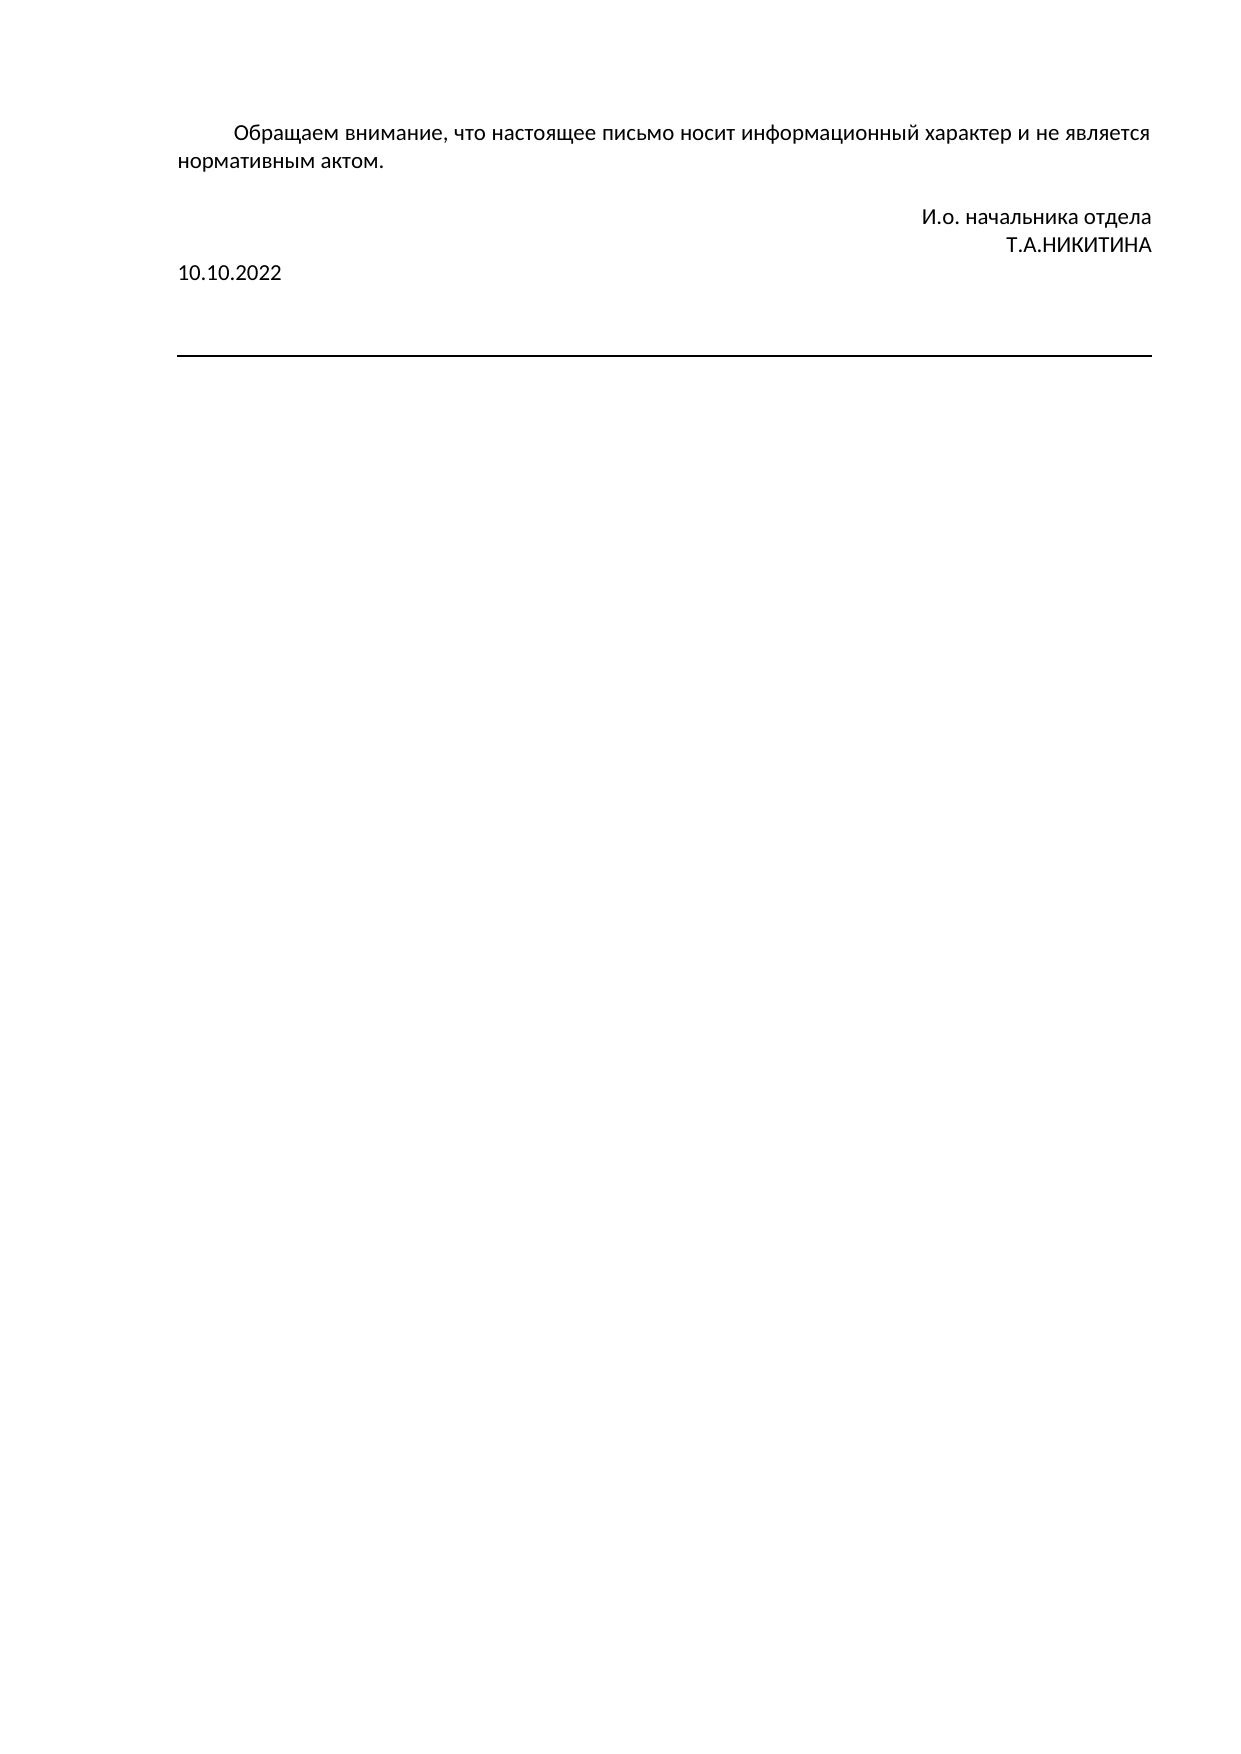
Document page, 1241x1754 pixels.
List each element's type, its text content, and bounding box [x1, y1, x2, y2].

text Обращаем внимание, что настоящее письмо носит информационный характер и не является нормативным актом. [177, 118, 1152, 174]
text И.о. начальника отдела [177, 202, 1152, 230]
text 10.10.2022 [177, 258, 1152, 286]
text Т.А.НИКИТИНА [177, 230, 1152, 258]
